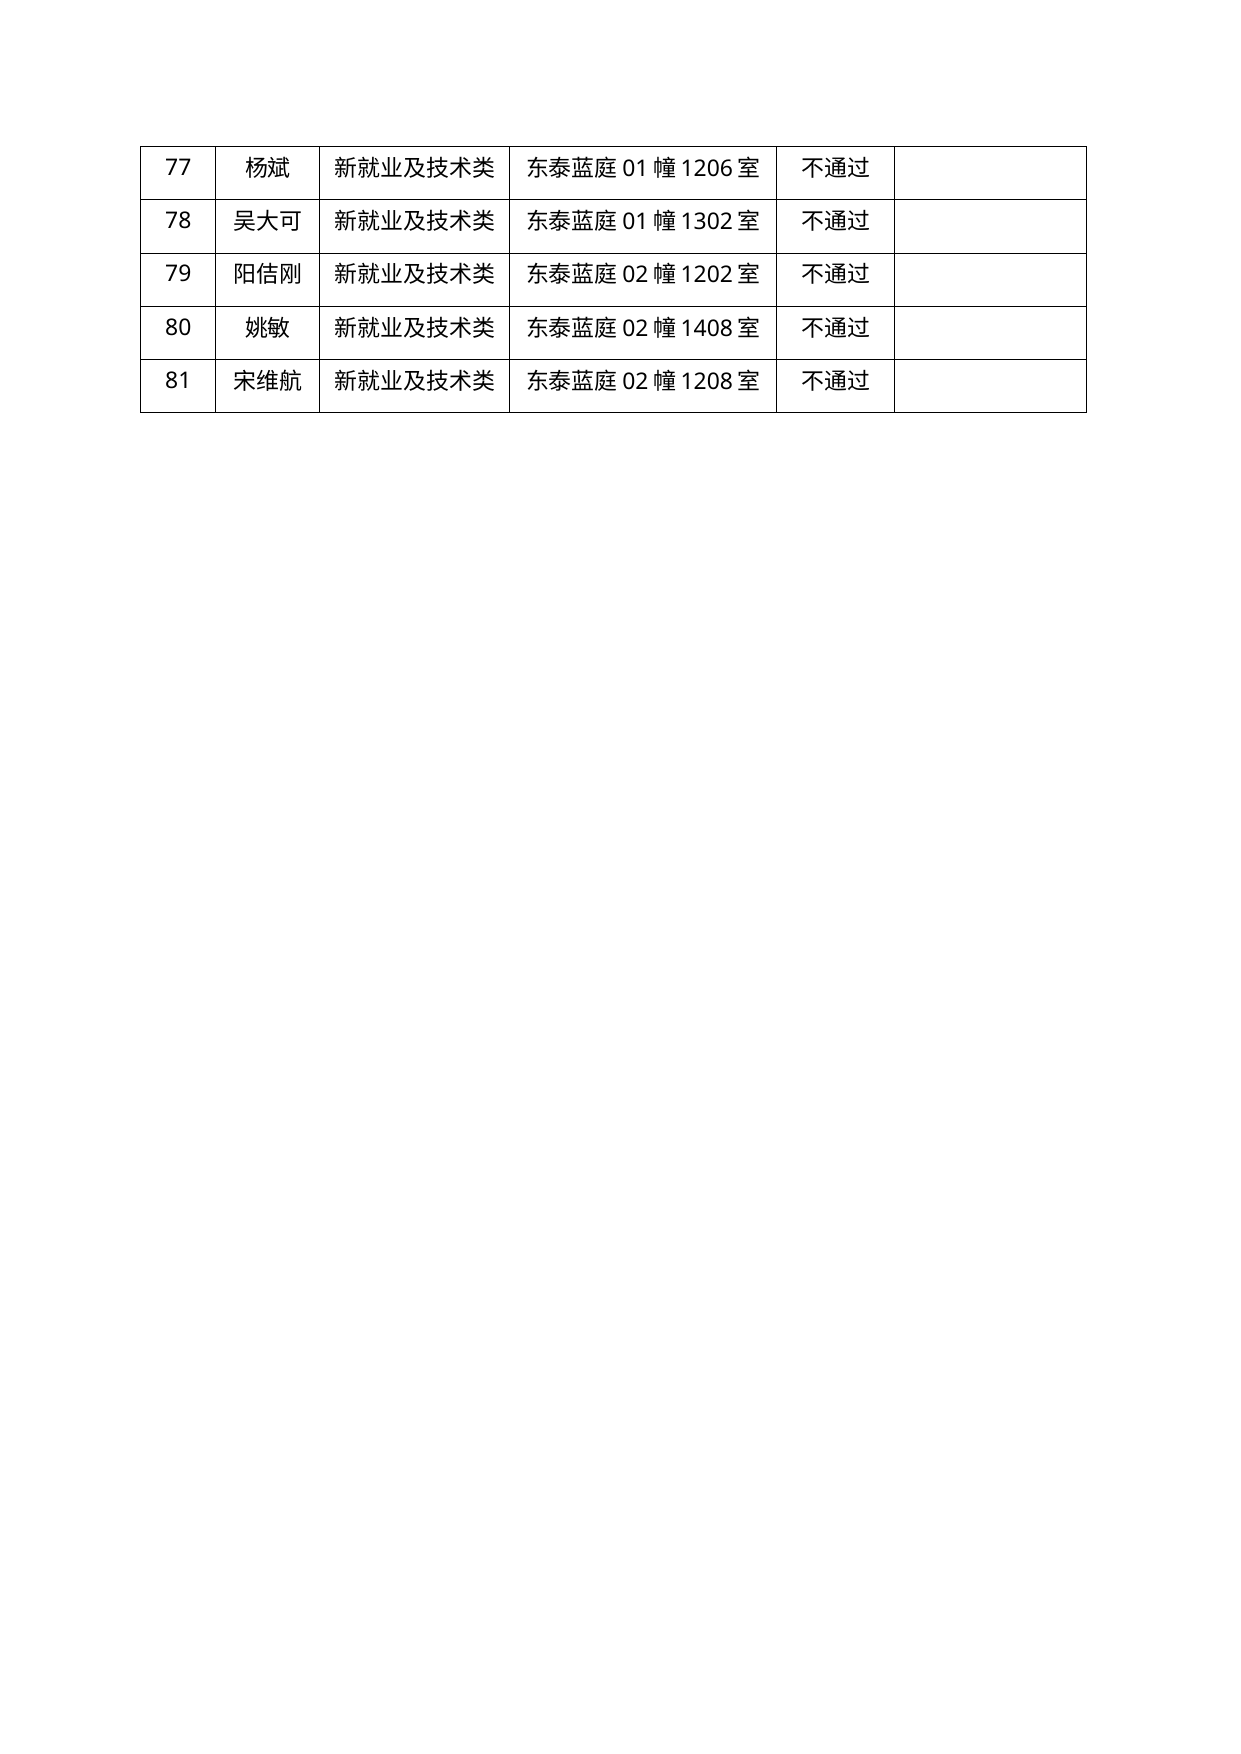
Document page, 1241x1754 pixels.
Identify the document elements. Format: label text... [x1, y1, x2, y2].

table_cell [895, 200, 1086, 252]
table_cell 东泰蓝庭02幢1408室 [510, 307, 776, 359]
table_cell 不通过 [777, 360, 894, 412]
table_cell 东泰蓝庭02幢1208室 [510, 360, 776, 412]
table_cell 81 [141, 360, 215, 412]
table_cell 吴大可 [216, 200, 319, 252]
table_cell 新就业及技术类 [320, 307, 509, 359]
table_cell 宋维航 [216, 360, 319, 412]
table_cell 不通过 [777, 200, 894, 252]
table_cell 东泰蓝庭02幢1202室 [510, 254, 776, 306]
table_cell 阳佶刚 [216, 254, 319, 306]
table_cell 77 [141, 147, 215, 199]
table_cell 东泰蓝庭01幢1302室 [510, 200, 776, 252]
table_cell 不通过 [777, 254, 894, 306]
table_cell 新就业及技术类 [320, 147, 509, 199]
table_cell 新就业及技术类 [320, 200, 509, 252]
table_cell 新就业及技术类 [320, 360, 509, 412]
table_cell [895, 254, 1086, 306]
table_cell 新就业及技术类 [320, 254, 509, 306]
table_cell 姚敏 [216, 307, 319, 359]
table_cell [895, 147, 1086, 199]
table_cell 78 [141, 200, 215, 252]
table_cell 79 [141, 254, 215, 306]
table_cell 东泰蓝庭01幢1206室 [510, 147, 776, 199]
table_cell [895, 307, 1086, 359]
table_cell 杨斌 [216, 147, 319, 199]
table_cell [895, 360, 1086, 412]
table_cell 不通过 [777, 147, 894, 199]
table_cell 80 [141, 307, 215, 359]
table_cell 不通过 [777, 307, 894, 359]
